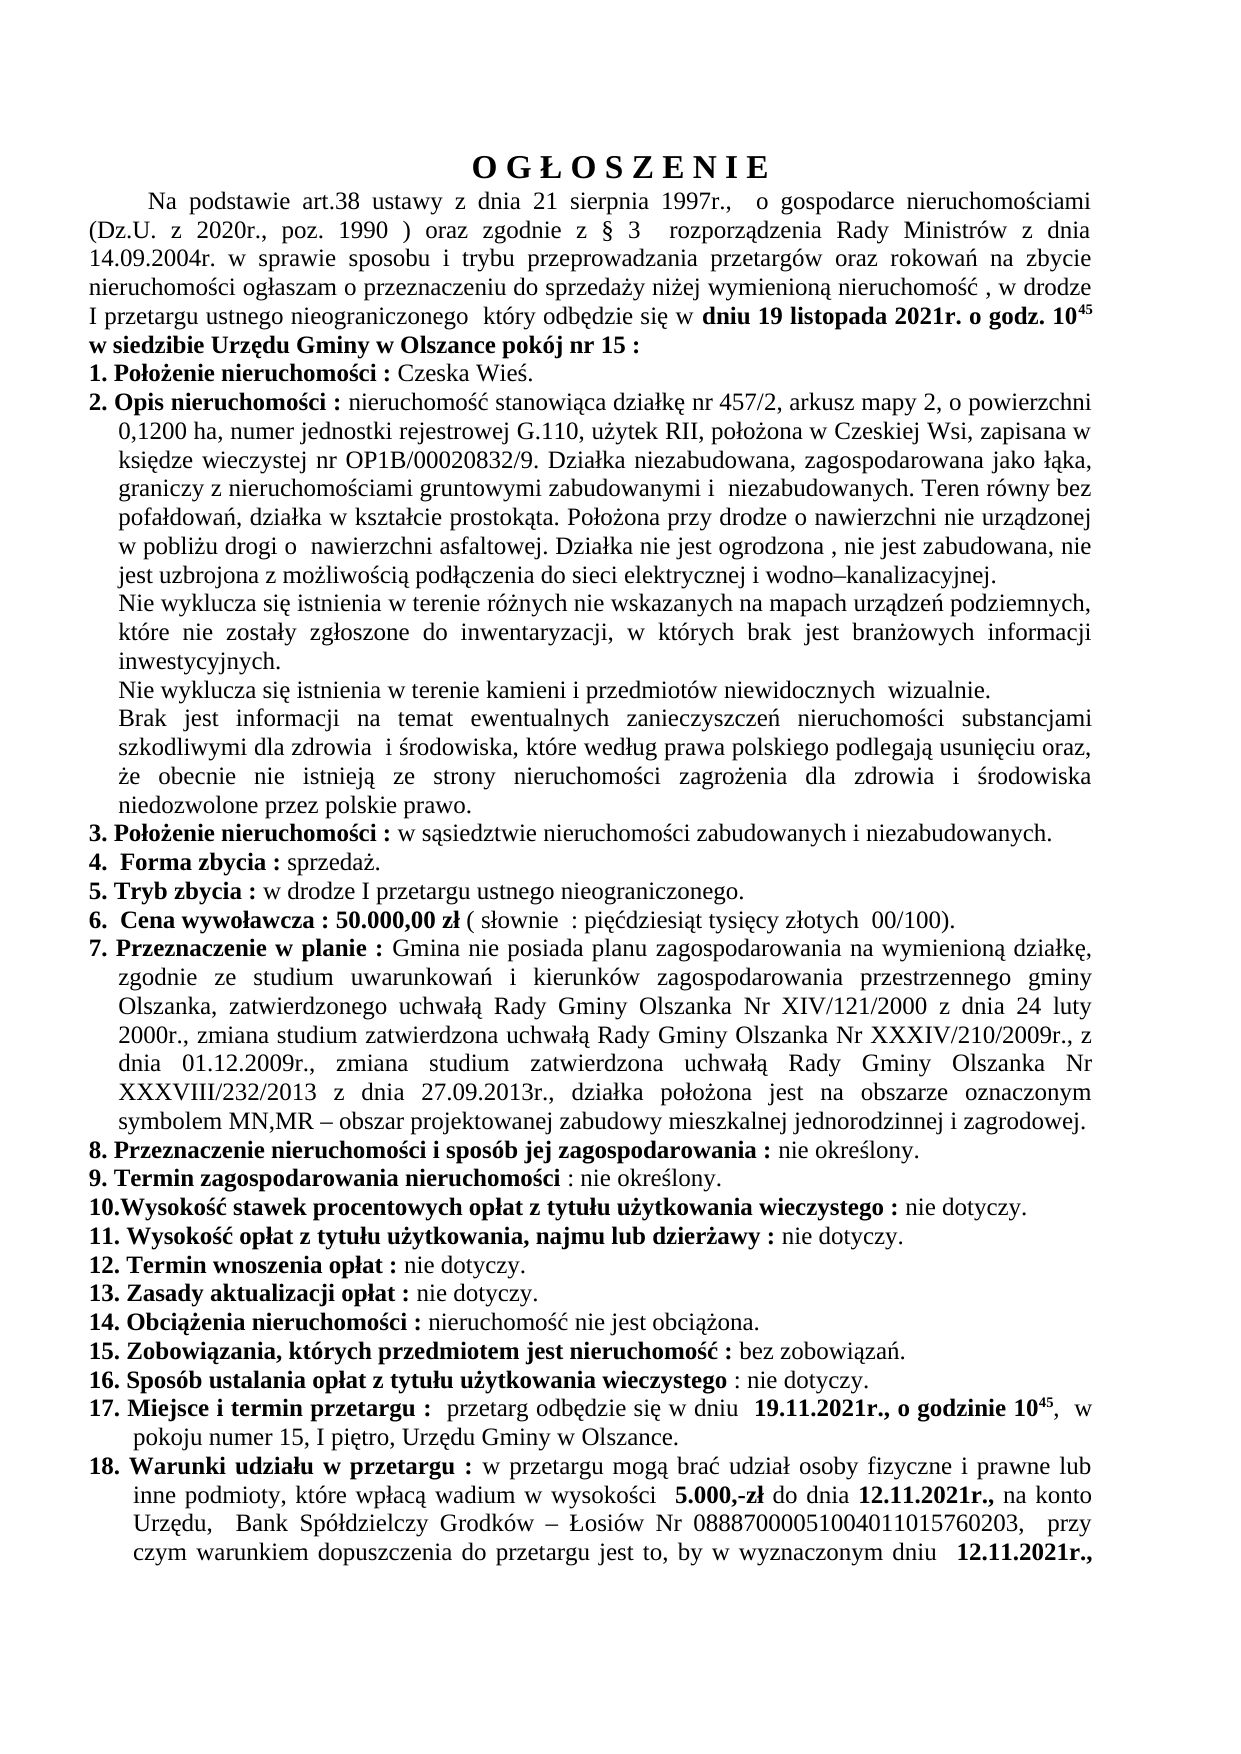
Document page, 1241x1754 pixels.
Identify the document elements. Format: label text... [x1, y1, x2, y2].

text 10.Wysokość stawek procentowych opłat z tytułu użytkowania wieczystego : nie dotyczy. [88, 1192, 1093, 1221]
text 1. Położenie nieruchomości : Czeska Wieś. [88, 358, 1093, 387]
text 8. Przeznaczenie nieruchomości i sposób jej zagospodarowania : nie określony. [88, 1135, 1093, 1163]
text 6. Cena wywoławcza : 50.000,00 zł ( słownie : pięćdziesiąt tysięcy złotych 00/100). [88, 905, 1093, 933]
text Nie wyklucza się istnienia w terenie różnych nie wskazanych na mapach urządzeń podziemnych, które nie zostały zgłoszone do inwentaryzacji, w których brak jest branżowych informacji inwestycyjnych. [70, 588, 1093, 675]
text 17. Miejsce i termin przetargu : przetarg odbędzie się w dniu 19.11.2021r., o godzinie 1045, w pokoju numer 15, I piętro, Urzędu Gminy w Olszance. [88, 1393, 1093, 1451]
text 4. Forma zbycia : sprzedaż. [88, 847, 1093, 876]
text 5. Tryb zbycia : w drodze I przetargu ustnego nieograniczonego. [88, 876, 1093, 905]
text Na podstawie art.38 ustawy z dnia 21 sierpnia 1997r., o gospodarce nieruchomościami (Dz.U. z 2020r., poz. 1990 ) oraz zgodnie z § 3 rozporządzenia Rady Ministrów z dnia 14.09.2004r. w sprawie sposobu i trybu przeprowadzania przetargów oraz rokowań na zbycie nieruchomości ogłaszam o przeznaczeniu do sprzedaży niżej wymienioną nieruchomość , w drodze I przetargu ustnego nieograniczonego który odbędzie się w dniu 19 listopada 2021r. o godz. 1045 w siedzibie Urzędu Gminy w Olszance pokój nr 15 : [88, 186, 1093, 358]
text 13. Zasady aktualizacji opłat : nie dotyczy. [88, 1278, 1093, 1307]
text 11. Wysokość opłat z tytułu użytkowania, najmu lub dzierżawy : nie dotyczy. [88, 1221, 1093, 1250]
text 16. Sposób ustalania opłat z tytułu użytkowania wieczystego : nie dotyczy. [88, 1365, 1093, 1393]
text Nie wyklucza się istnienia w terenie kamieni i przedmiotów niewidocznych wizualnie. [118, 675, 1093, 703]
text 9. Termin zagospodarowania nieruchomości : nie określony. [88, 1163, 1093, 1192]
text 14. Obciążenia nieruchomości : nieruchomość nie jest obciążona. [88, 1307, 1093, 1336]
text 7. Przeznaczenie w planie : Gmina nie posiada planu zagospodarowania na wymienioną działkę, zgodnie ze studium uwarunkowań i kierunków zagospodarowania przestrzennego gminy Olszanka, zatwierdzonego uchwałą Rady Gminy Olszanka Nr XIV/121/2000 z dnia 24 luty 2000r., zmiana studium zatwierdzona uchwałą Rady Gminy Olszanka Nr XXXIV/210/2009r., z dnia 01.12.2009r., zmiana studium zatwierdzona uchwałą Rady Gminy Olszanka Nr XXXVIII/232/2013 z dnia 27.09.2013r., działka położona jest na obszarze oznaczonym symbolem MN,MR – obszar projektowanej zabudowy mieszkalnej jednorodzinnej i zagrodowej. [88, 933, 1093, 1135]
subtitle O G Ł O S Z E N I E [148, 148, 1093, 186]
text 12. Termin wnoszenia opłat : nie dotyczy. [88, 1250, 1093, 1278]
text 15. Zobowiązania, których przedmiotem jest nieruchomość : bez zobowiązań. [88, 1336, 1093, 1365]
text 2. Opis nieruchomości : nieruchomość stanowiąca działkę nr 457/2, arkusz mapy 2, o powierzchni 0,1200 ha, numer jednostki rejestrowej G.110, użytek RII, położona w Czeskiej Wsi, zapisana w księdze wieczystej nr OP1B/00020832/9. Działka niezabudowana, zagospodarowana jako łąka, graniczy z nieruchomościami gruntowymi zabudowanymi i niezabudowanych. Teren równy bez pofałdowań, działka w kształcie prostokąta. Położona przy drodze o nawierzchni nie urządzonej w pobliżu drogi o nawierzchni asfaltowej. Działka nie jest ogrodzona , nie jest zabudowana, nie jest uzbrojona z możliwością podłączenia do sieci elektrycznej i wodno–kanalizacyjnej. [88, 387, 1093, 588]
text 3. Położenie nieruchomości : w sąsiedztwie nieruchomości zabudowanych i niezabudowanych. [88, 818, 1093, 847]
text Brak jest informacji na temat ewentualnych zanieczyszczeń nieruchomości substancjami szkodliwymi dla zdrowia i środowiska, które według prawa polskiego podlegają usunięciu oraz, że obecnie nie istnieją ze strony nieruchomości zagrożenia dla zdrowia i środowiska niedozwolone przez polskie prawo. [118, 703, 1093, 818]
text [88, 1451, 1093, 1566]
